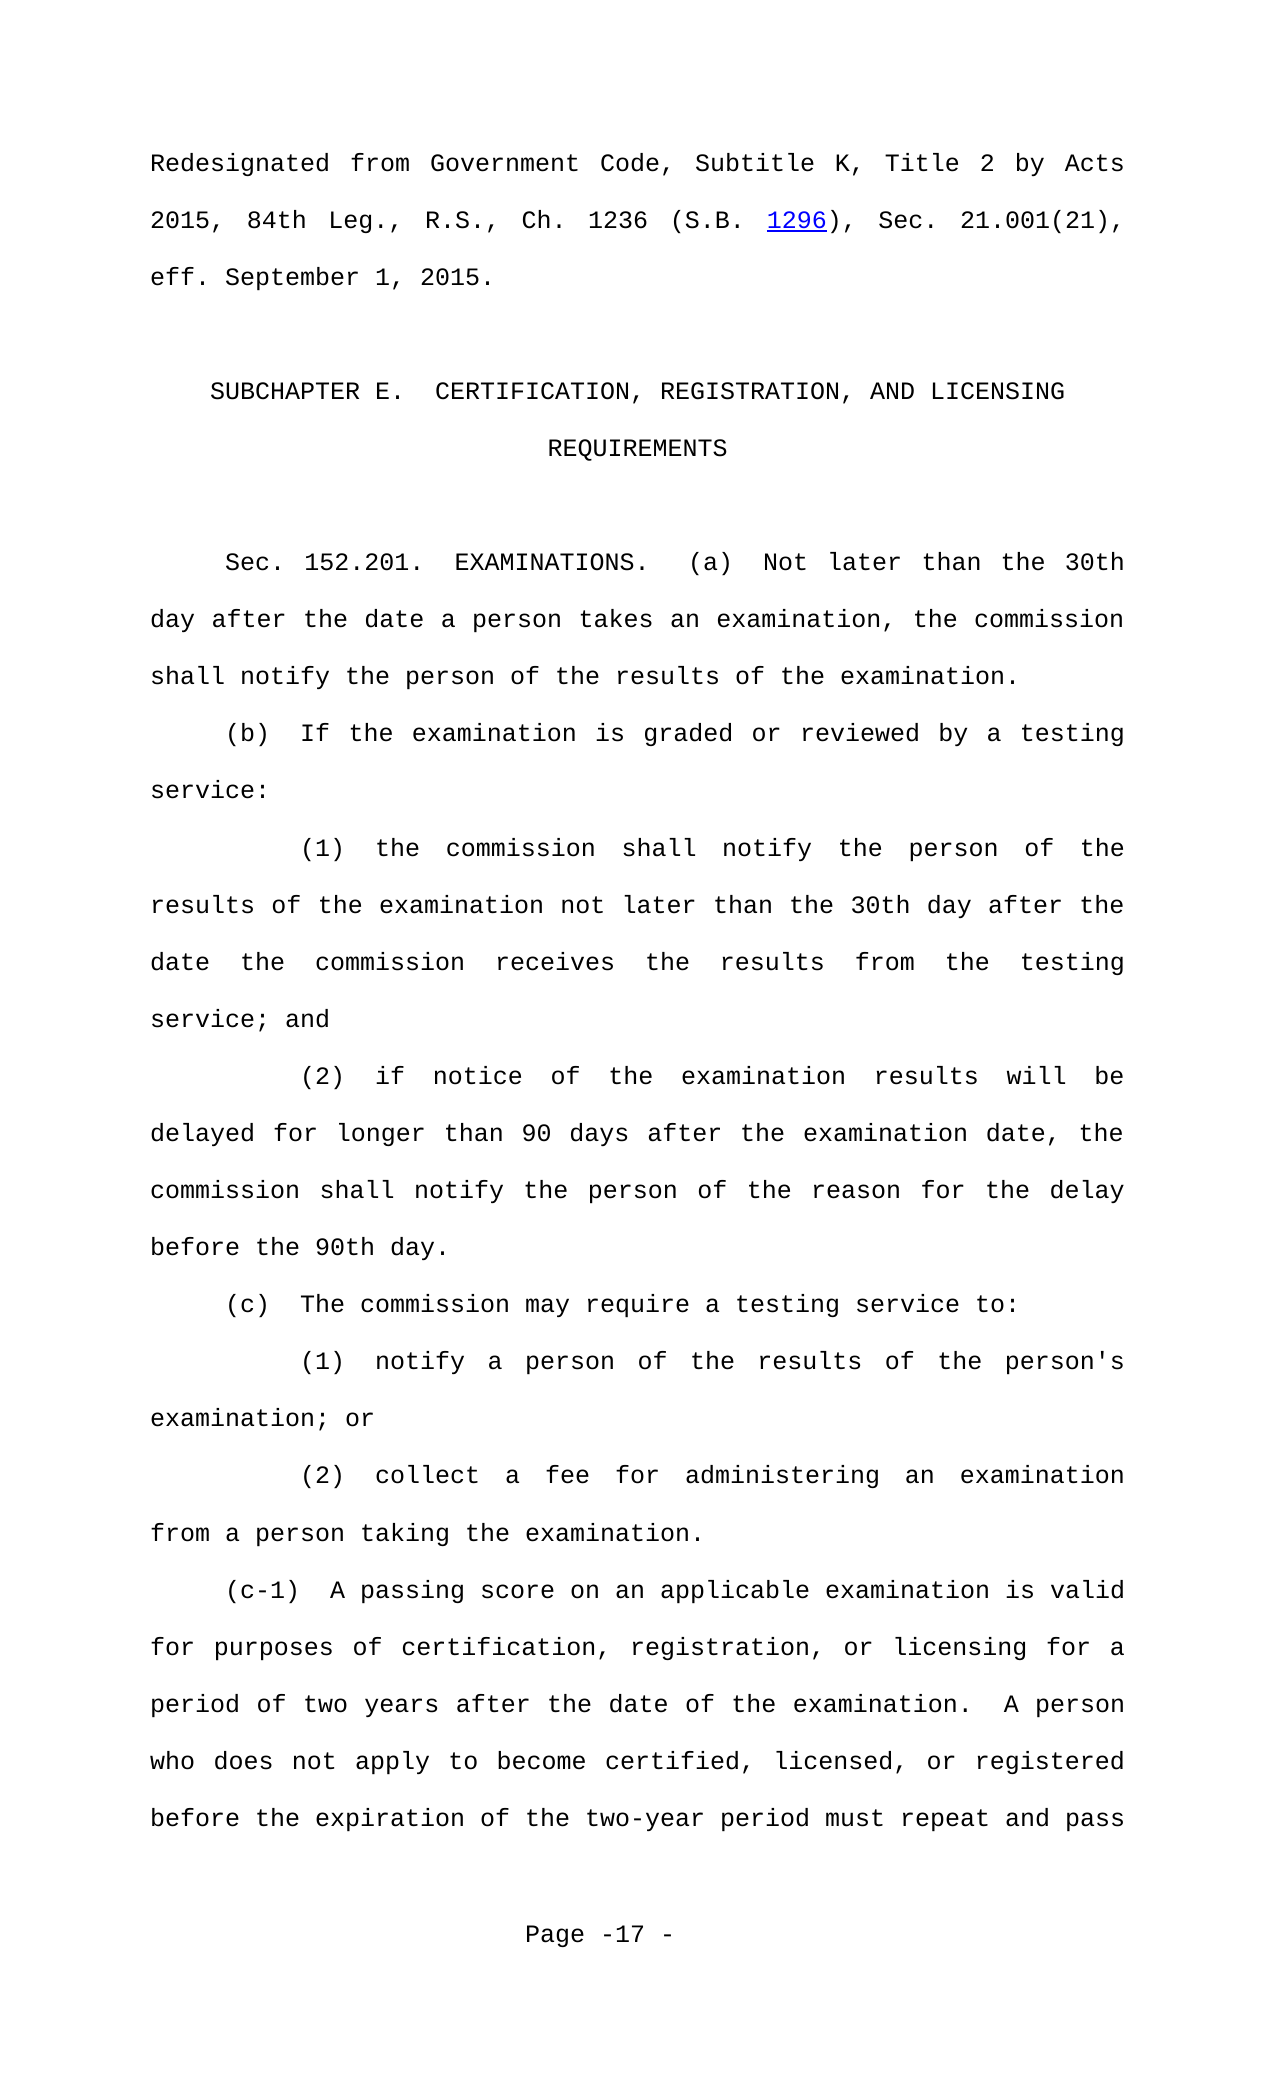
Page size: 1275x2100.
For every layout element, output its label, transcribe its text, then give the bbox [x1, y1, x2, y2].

text (2) if notice of the examination results will be delayed for longer than 90 days after the examination date, the commission shall notify the person of the reason for the delay before the 90th day. [150, 1063, 1125, 1263]
text (1) the commission shall notify the person of the results of the examination not later than the 30th day after the date the commission receives the results from the testing service; and [150, 835, 1125, 1035]
text Redesignated from Government Code, Subtitle K, Title 2 by Acts 2015, 84th Leg., R.S., Ch. 1236 (S.B. 1296), Sec. 21.001(21), eff. September 1, 2015. [150, 150, 1125, 293]
text SUBCHAPTER E. CERTIFICATION, REGISTRATION, AND LICENSING REQUIREMENTS [150, 378, 1125, 464]
text (c) The commission may require a testing service to: [150, 1292, 1125, 1320]
text (2) collect a fee for administering an examination from a person taking the examination. [150, 1463, 1125, 1548]
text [150, 1577, 1125, 1834]
text (b) If the examination is graded or reviewed by a testing service: [150, 721, 1125, 806]
text Sec. 152.201. EXAMINATIONS. (a) Not later than the 30th day after the date a person takes an examination, the commission shall notify the person of the results of the examination. [150, 549, 1125, 692]
text (1) notify a person of the results of the person's examination; or [150, 1349, 1125, 1434]
